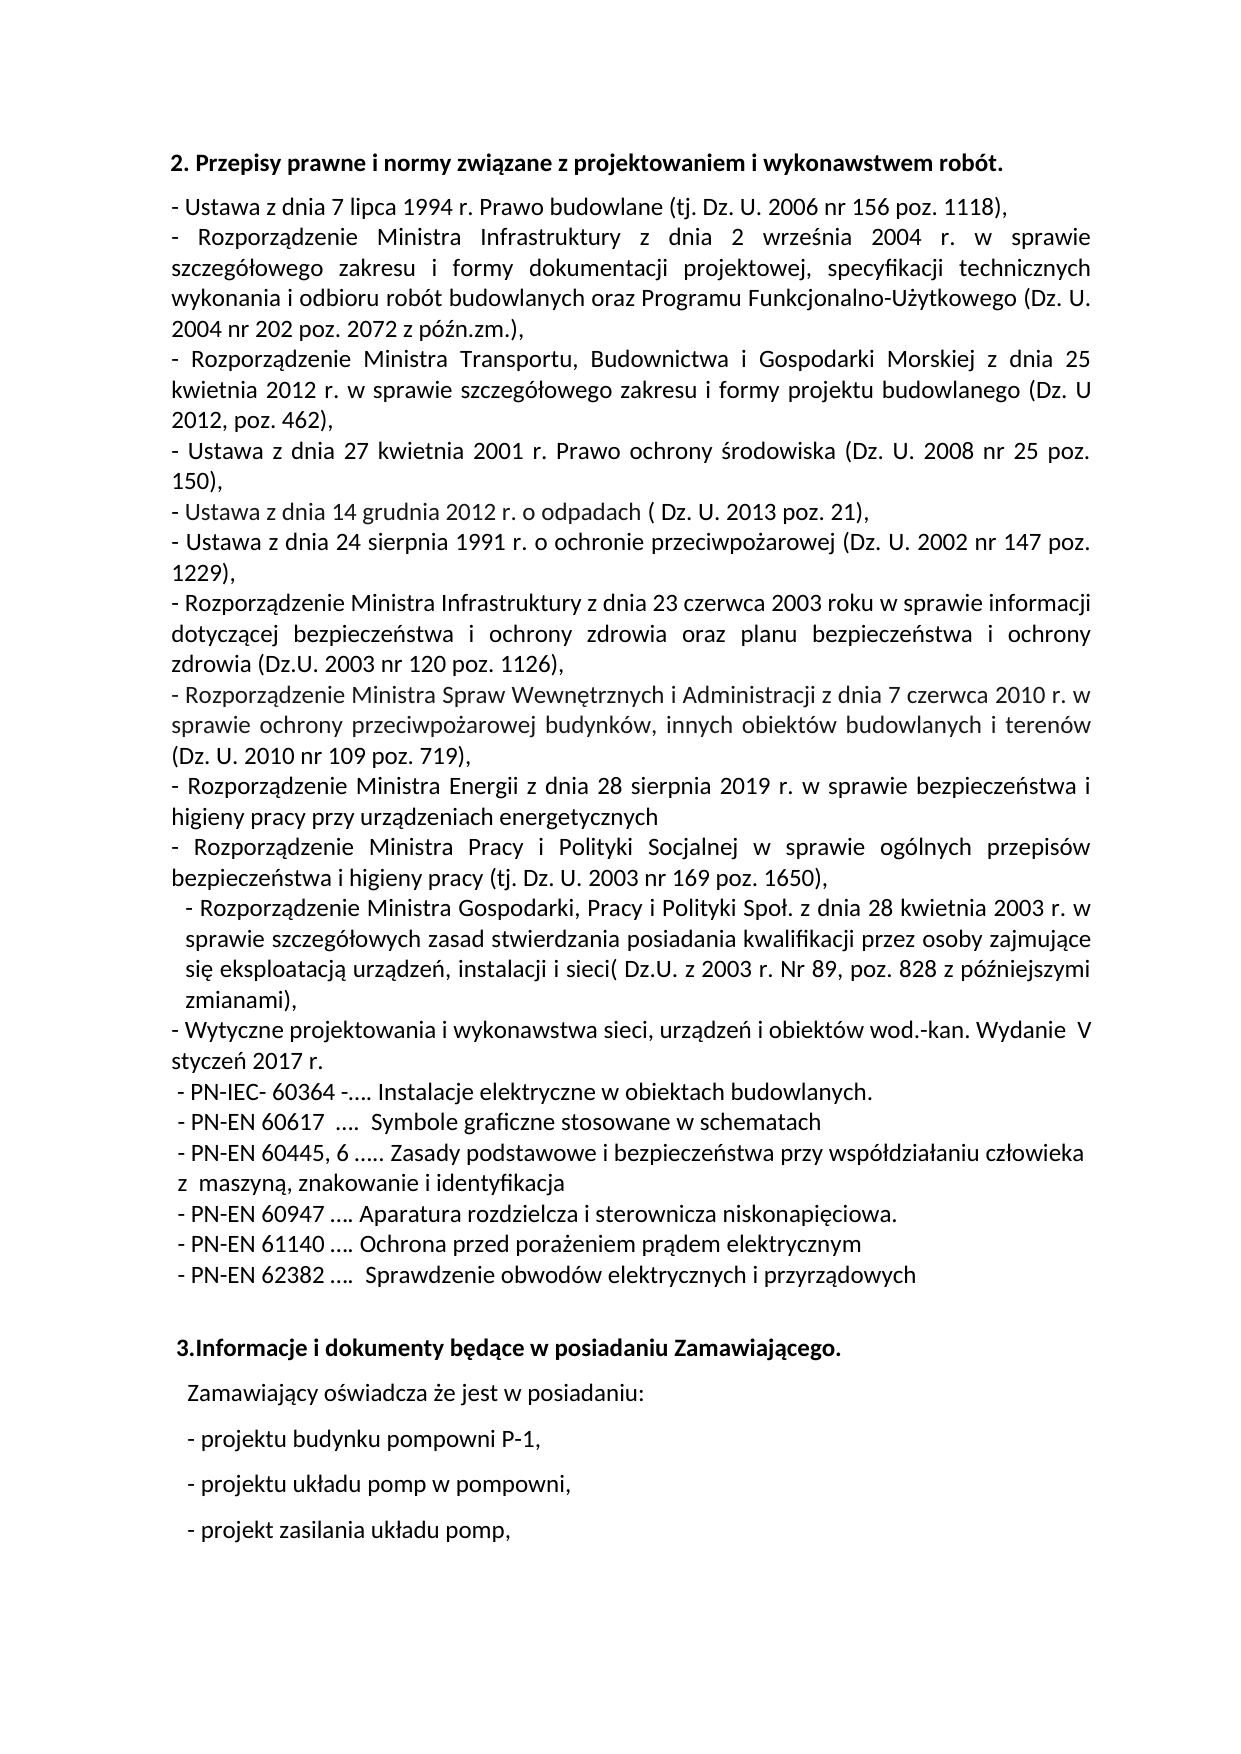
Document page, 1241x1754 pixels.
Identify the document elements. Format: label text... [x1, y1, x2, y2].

text - PN-EN 61140 …. Ochrona przed porażeniem prądem elektrycznym [177, 1228, 1093, 1259]
text - Ustawa z dnia 14 grudnia 2012 r. o odpadach ( Dz. U. 2013 poz. 21), [171, 496, 1093, 526]
text Zamawiający oświadcza że jest w posiadaniu: [148, 1377, 1093, 1408]
text 3.Informacje i dokumenty będące w posiadaniu Zamawiającego. [148, 1332, 1093, 1363]
text - projektu budynku pompowni P-1, [148, 1423, 1093, 1453]
text - Rozporządzenie Ministra Transportu, Budownictwa i Gospodarki Morskiej z dnia 25 kwietnia 2012 r. w sprawie szczegółowego zakresu i formy projektu budowlanego (Dz. U 2012, poz. 462), [171, 343, 1093, 435]
text - PN-EN 60617 …. Symbole graficzne stosowane w schematach [177, 1106, 1093, 1137]
text - Rozporządzenie Ministra Gospodarki, Pracy i Polityki Społ. z dnia 28 kwietnia 2003 r. w sprawie szczegółowych zasad stwierdzania posiadania kwalifikacji przez osoby zajmujące się eksploatacją urządzeń, instalacji i sieci( Dz.U. z 2003 r. Nr 89, poz. 828 z późniejszymi zmianami), [185, 893, 1093, 1015]
text - Ustawa z dnia 7 lipca 1994 r. Prawo budowlane (tj. Dz. U. 2006 nr 156 poz. 1118), [171, 191, 1093, 221]
text - projekt zasilania układu pomp, [148, 1514, 1093, 1544]
text - Ustawa z dnia 24 sierpnia 1991 r. o ochronie przeciwpożarowej (Dz. U. 2002 nr 147 poz. 1229), [171, 526, 1093, 587]
text - Wytyczne projektowania i wykonawstwa sieci, urządzeń i obiektów wod.-kan. Wydanie V styczeń 2017 r. [171, 1015, 1093, 1076]
text 2. Przepisy prawne i normy związane z projektowaniem i wykonawstwem robót. [148, 148, 1093, 178]
text - Rozporządzenie Ministra Infrastruktury z dnia 2 września 2004 r. w sprawie szczegółowego zakresu i formy dokumentacji projektowej, specyfikacji technicznych wykonania i odbioru robót budowlanych oraz Programu Funkcjonalno-Użytkowego (Dz. U. 2004 nr 202 poz. 2072 z późn.zm.), [171, 221, 1093, 343]
text - Rozporządzenie Ministra Energii z dnia 28 sierpnia 2019 r. w sprawie bezpieczeństwa i higieny pracy przy urządzeniach energetycznych [171, 771, 1093, 832]
text - PN-EN 60445, 6 ….. Zasady podstawowe i bezpieczeństwa przy współdziałaniu człowieka z maszyną, znakowanie i identyfikacja [177, 1137, 1093, 1198]
text - Ustawa z dnia 27 kwietnia 2001 r. Prawo ochrony środowiska (Dz. U. 2008 nr 25 poz. 150), [171, 435, 1093, 496]
text - Rozporządzenie Ministra Pracy i Polityki Socjalnej w sprawie ogólnych przepisów bezpieczeństwa i higieny pracy (tj. Dz. U. 2003 nr 169 poz. 1650), [171, 832, 1093, 893]
text - projektu układu pomp w pompowni, [148, 1468, 1093, 1499]
text - PN-EN 60947 …. Aparatura rozdzielcza i sterownicza niskonapięciowa. [177, 1198, 1093, 1228]
text - PN-IEC- 60364 -…. Instalacje elektryczne w obiektach budowlanych. [171, 1076, 1093, 1106]
text - PN-EN 62382 …. Sprawdzenie obwodów elektrycznych i przyrządowych [177, 1259, 1093, 1289]
text - Rozporządzenie Ministra Spraw Wewnętrznych i Administracji z dnia 7 czerwca 2010 r. w sprawie ochrony przeciwpożarowej budynków, innych obiektów budowlanych i terenów (Dz. U. 2010 nr 109 poz. 719), [171, 679, 1093, 771]
text - Rozporządzenie Ministra Infrastruktury z dnia 23 czerwca 2003 roku w sprawie informacji dotyczącej bezpieczeństwa i ochrony zdrowia oraz planu bezpieczeństwa i ochrony zdrowia (Dz.U. 2003 nr 120 poz. 1126), [171, 587, 1093, 679]
